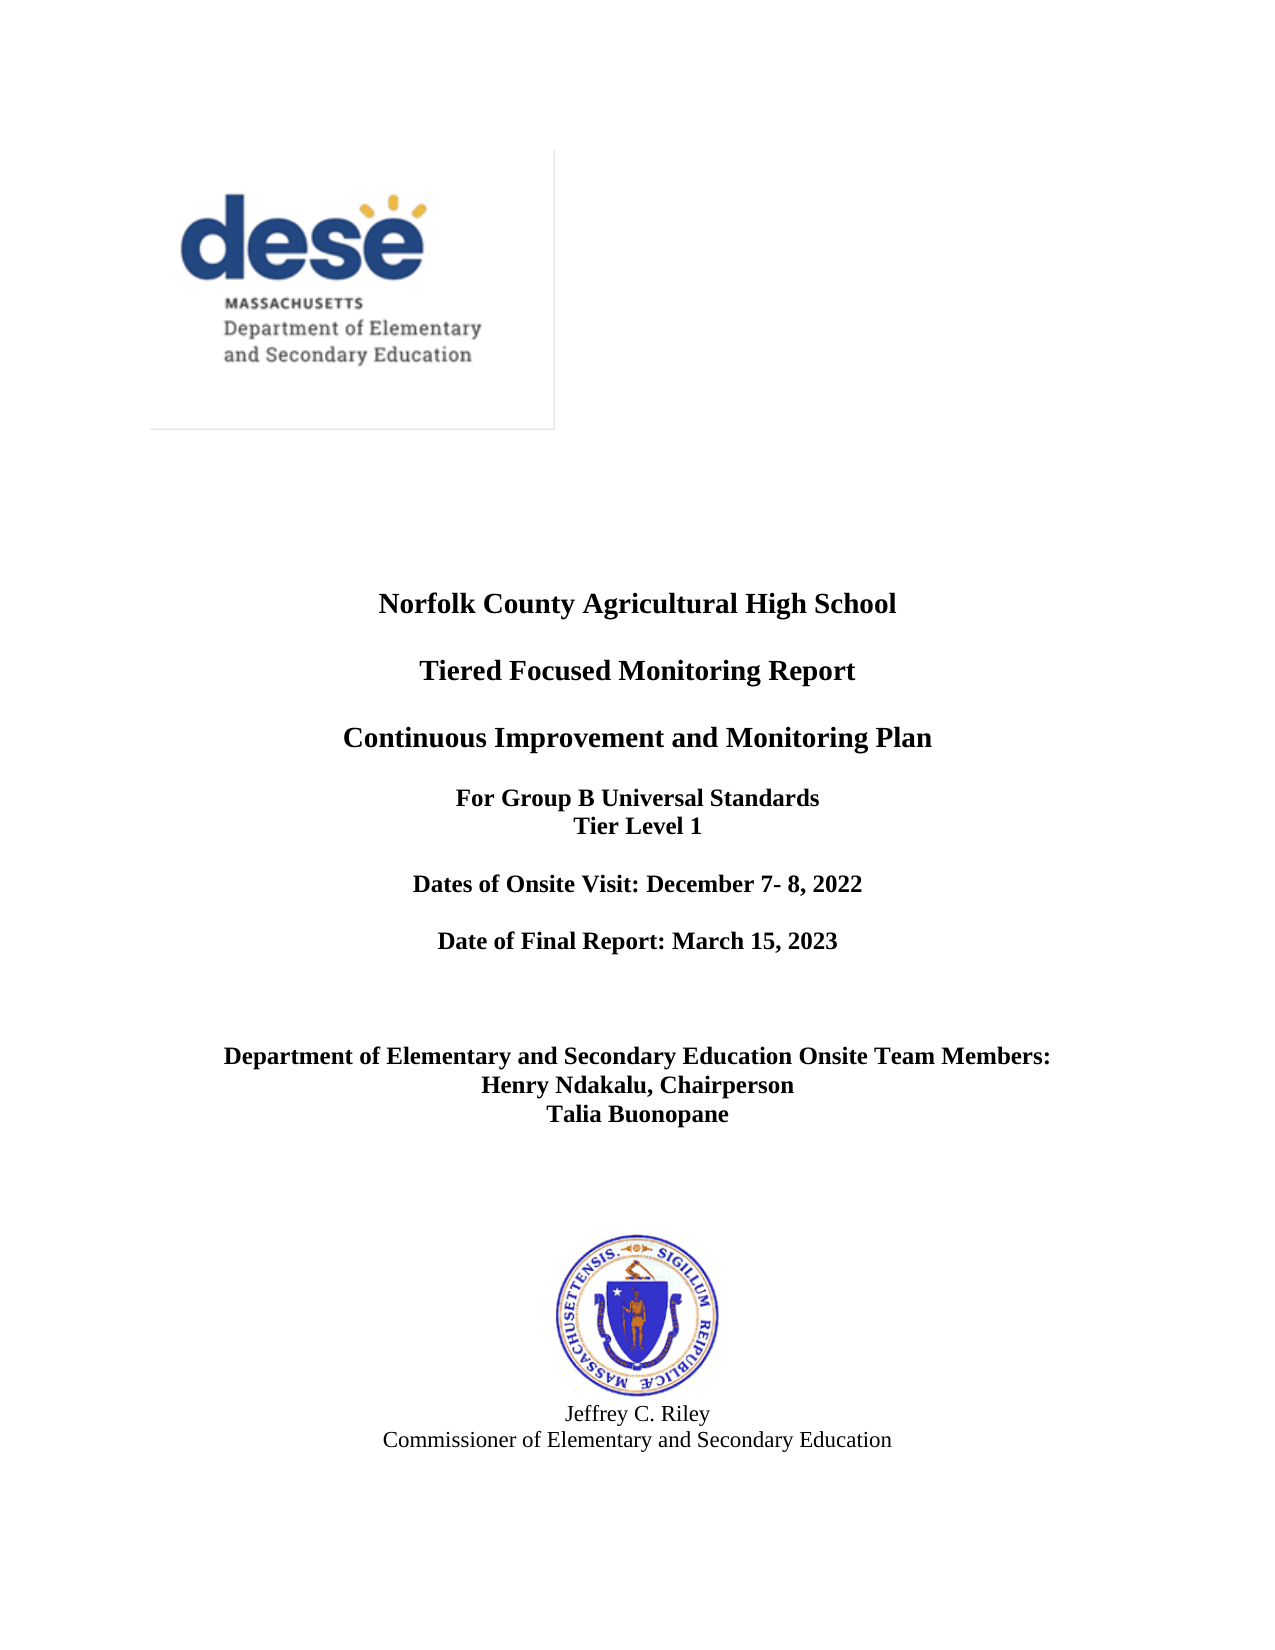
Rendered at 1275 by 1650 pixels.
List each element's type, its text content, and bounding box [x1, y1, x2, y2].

text Talia Buonopane [150, 1099, 1125, 1128]
text Date of Final Report: March 15, 2023 [150, 926, 1125, 955]
picture [150, 150, 556, 431]
text Henry Ndakalu, Chairperson [150, 1070, 1125, 1099]
text Commissioner of Elementary and Secondary Education [150, 1426, 1125, 1452]
text For Group B Universal Standards [150, 783, 1125, 811]
text Tier Level 1 [150, 811, 1125, 840]
text Jeffrey C. Riley [150, 1400, 1125, 1426]
text Norfolk County Agricultural High School [150, 586, 1125, 620]
text Continuous Improvement and Monitoring Plan [150, 720, 1125, 754]
picture [553, 1233, 722, 1400]
text Dates of Onsite Visit: December 7- 8, 2022 [150, 869, 1125, 898]
text Department of Elementary and Secondary Education Onsite Team Members: [150, 1041, 1125, 1070]
text Tiered Focused Monitoring Report [150, 653, 1125, 687]
